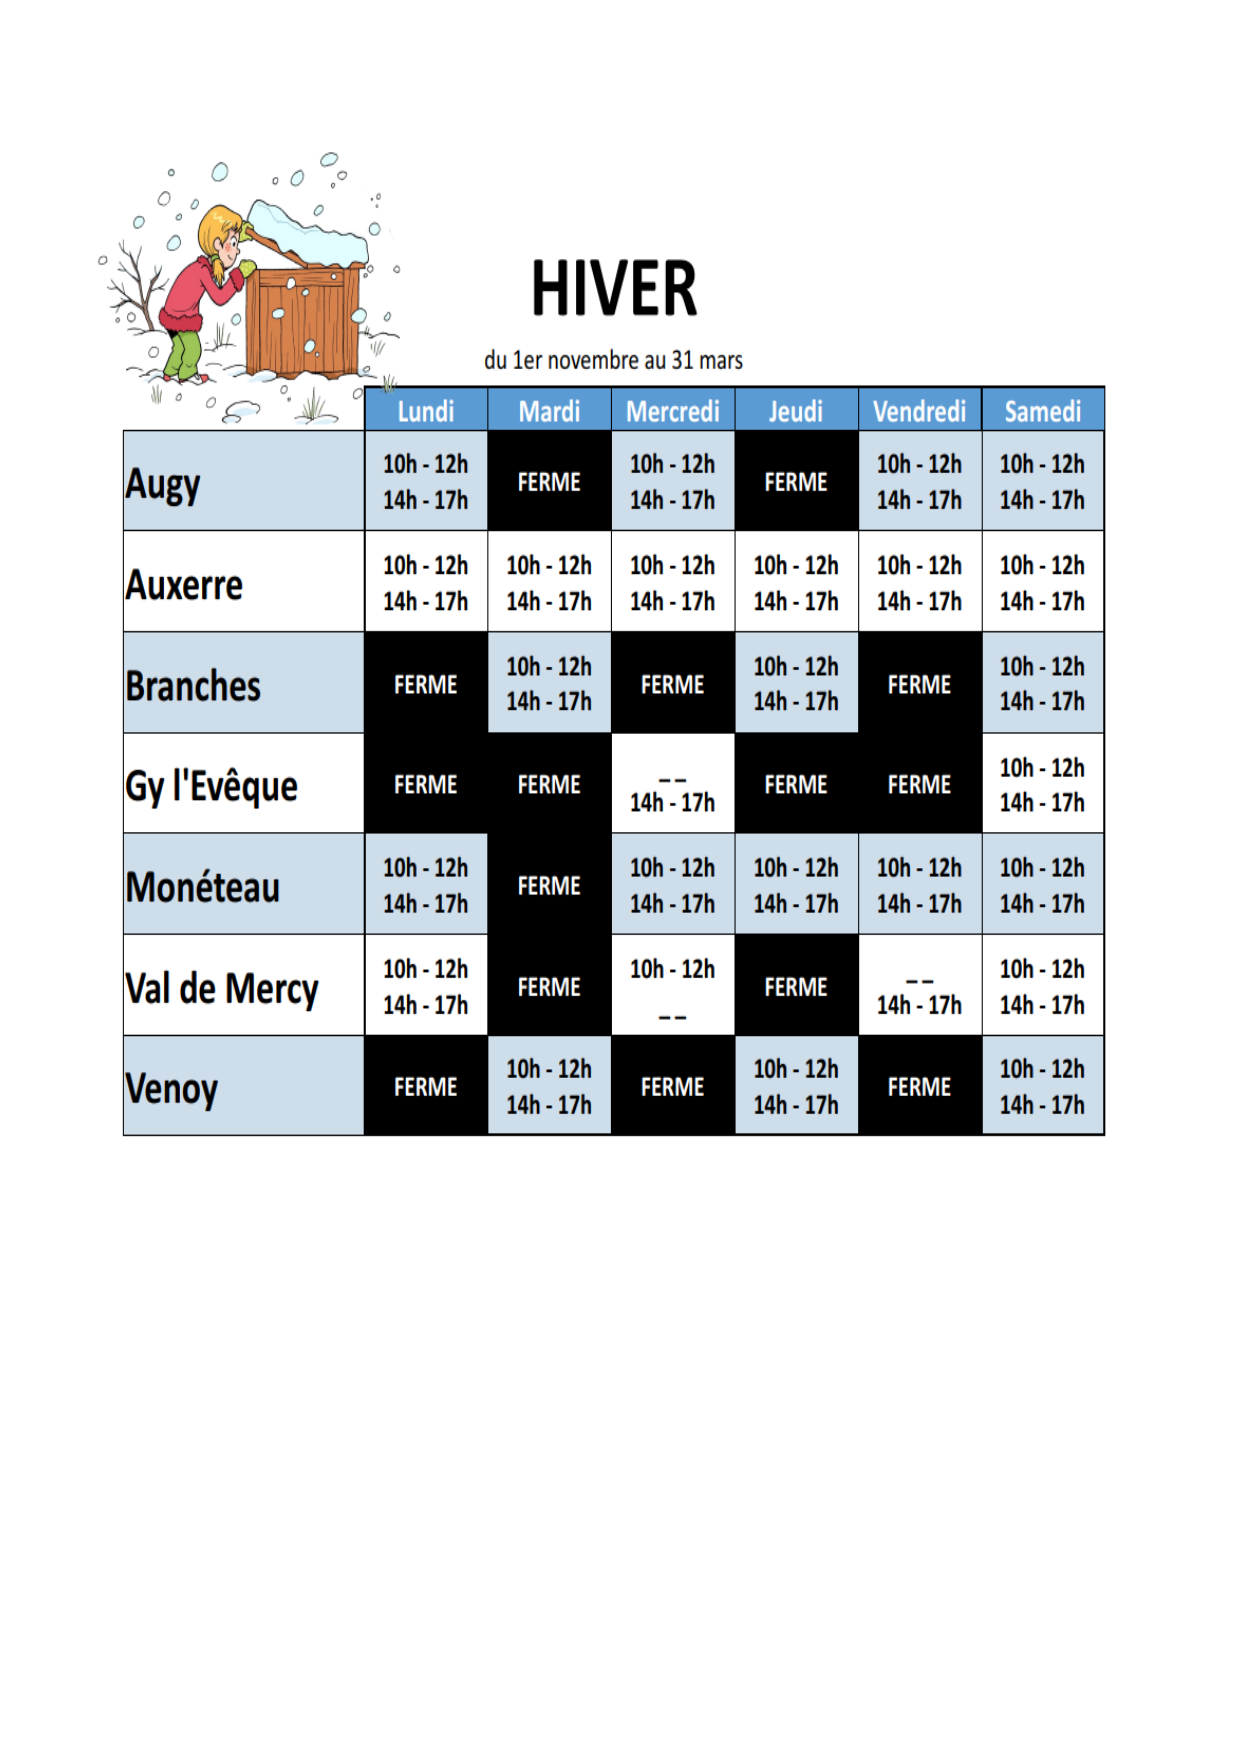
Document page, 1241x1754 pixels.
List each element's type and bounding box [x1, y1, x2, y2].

picture [88, 147, 1136, 1164]
